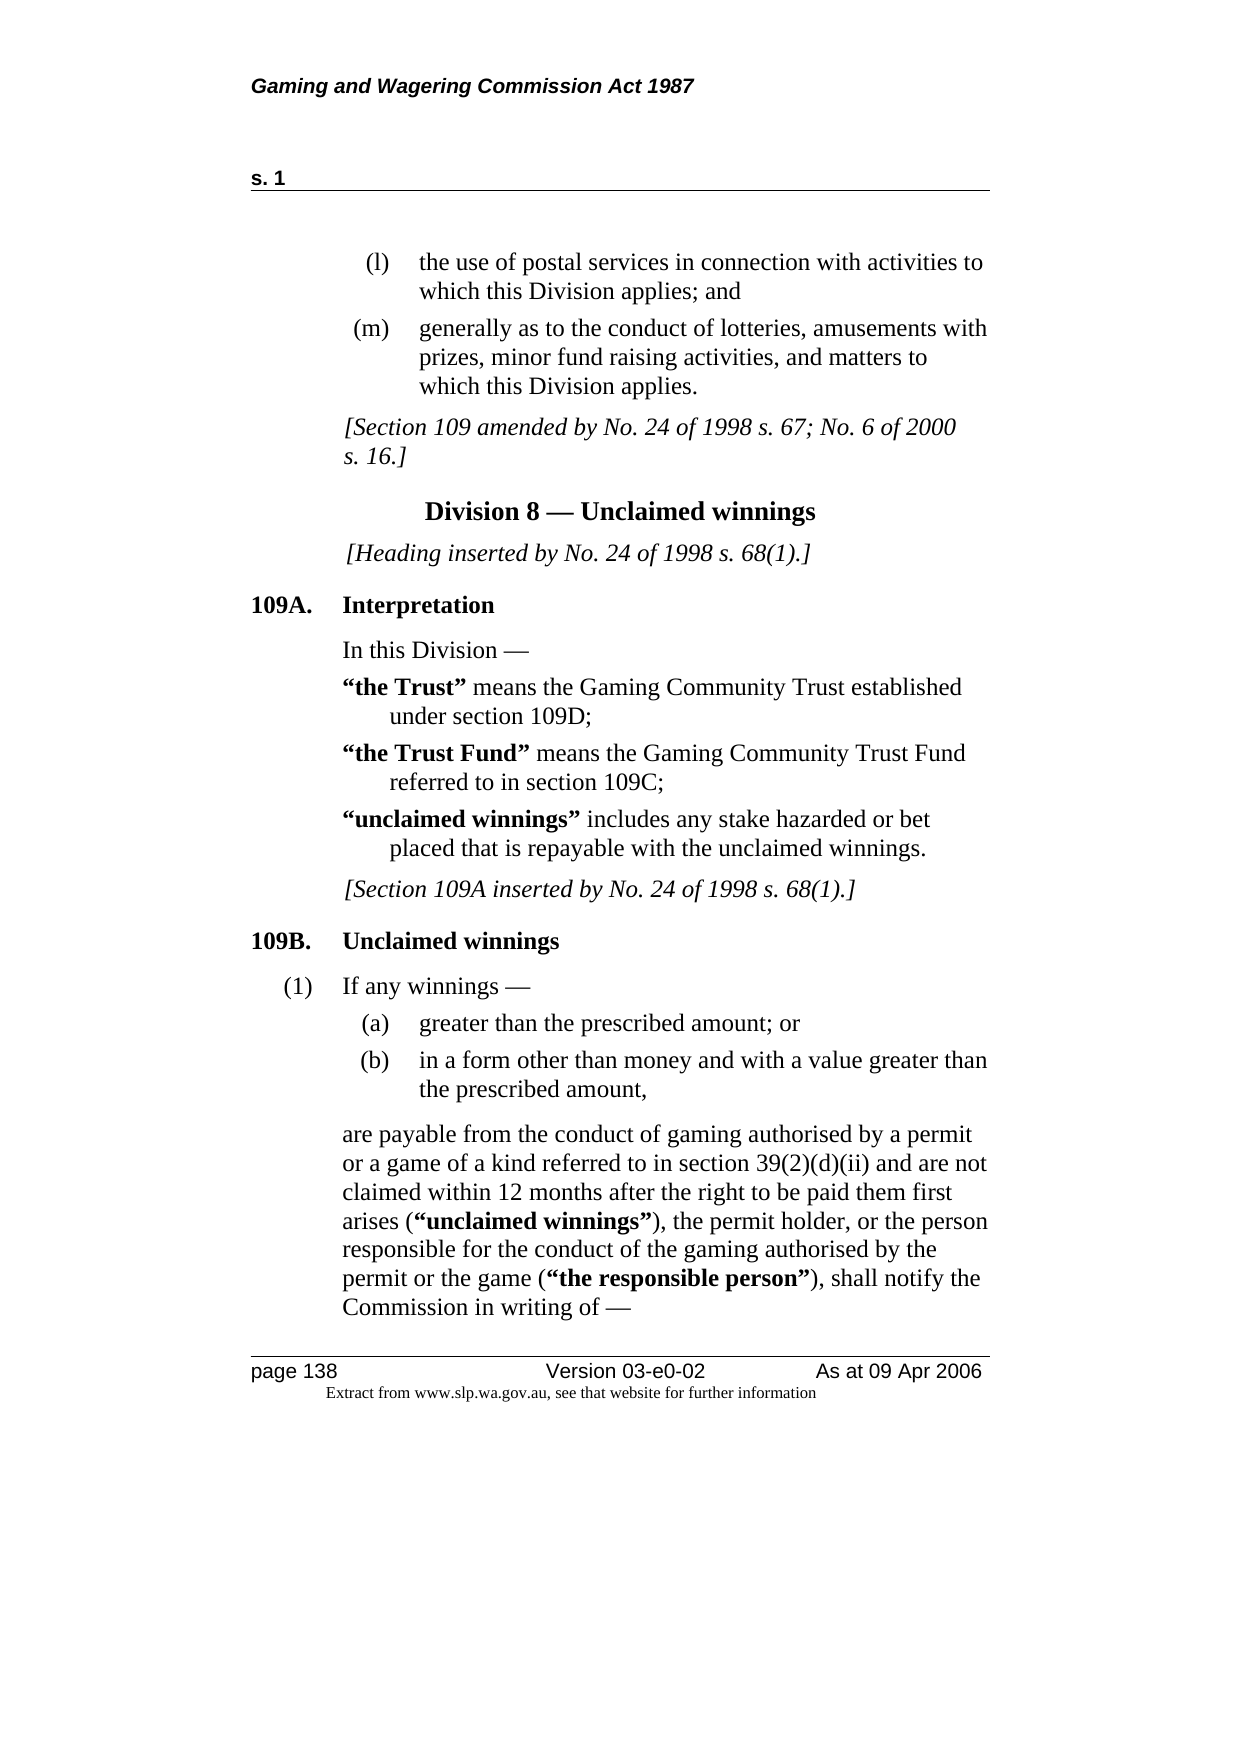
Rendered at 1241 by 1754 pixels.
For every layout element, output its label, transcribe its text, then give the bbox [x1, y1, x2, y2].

subtitle 109A. Interpretation [251, 590, 990, 619]
text In this Division — [251, 635, 990, 664]
text [Section 109A inserted by No. 24 of 1998 s. 68(1).] [251, 874, 990, 903]
text [Section 109 amended by No. 24 of 1998 s. 67; No. 6 of 2000 s. 16.] [251, 412, 990, 469]
text (b) in a form other than money and with a value greater than the prescribed amount, [251, 1045, 990, 1103]
text are payable from the conduct of gaming authorised by a permit or a game of a kind referred to in section 39(2)(d)(ii) and are not claimed within 12 months after the right to be paid them first arises (“unclaimed winnings”), the permit holder, or the person responsible for the conduct of the gaming authorised by the permit or the game (“the responsible person”), shall notify the Commission in writing of — [251, 1119, 990, 1321]
text (a) greater than the prescribed amount; or [251, 1008, 990, 1037]
text “unclaimed winnings” includes any stake hazarded or bet placed that is repayable with the unclaimed winnings. [251, 804, 990, 862]
text “the Trust Fund” means the Gaming Community Trust Fund referred to in section 109C; [251, 738, 990, 796]
subtitle [Heading inserted by No. 24 of 1998 s. 68(1).] [251, 538, 990, 567]
text “the Trust” means the Gaming Community Trust established under section 109D; [251, 672, 990, 730]
subtitle Division 8 — Unclaimed winnings [251, 494, 990, 526]
text (l) the use of postal services in connection with activities to which this Division applies; and [251, 247, 990, 305]
text (m) generally as to the conduct of lotteries, amusements with prizes, minor fund raising activities, and matters to which this Division applies. [251, 313, 990, 399]
text (1) If any winnings — [251, 971, 990, 1000]
subtitle 109B. Unclaimed winnings [251, 926, 990, 954]
